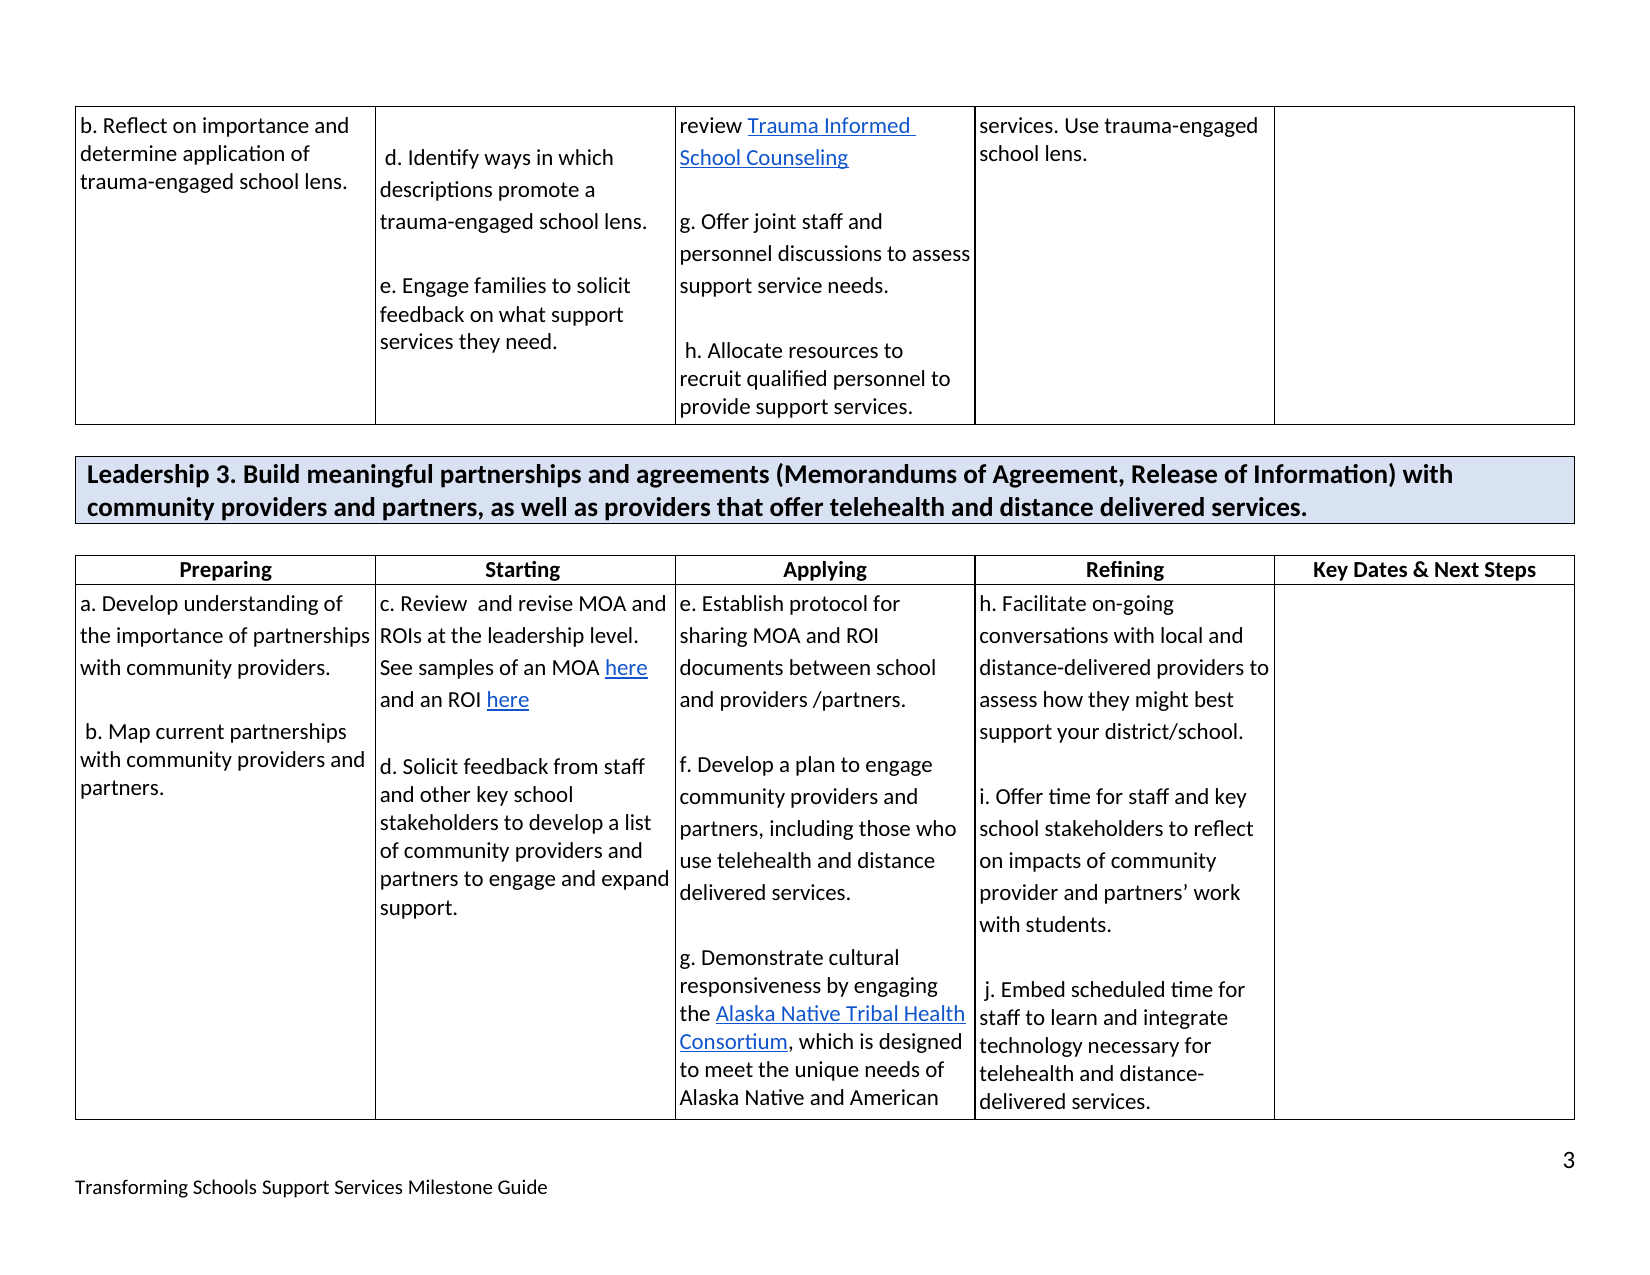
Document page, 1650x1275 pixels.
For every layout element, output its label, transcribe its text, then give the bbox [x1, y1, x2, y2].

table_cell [76, 585, 375, 1119]
table_header Starting [376, 556, 675, 583]
table_cell [1275, 585, 1574, 1119]
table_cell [676, 107, 974, 424]
table_header Leadership 3. Build meaningful partnerships and agreements (Memorandums of Agreement, Release of Information) with community providers and partners, as well as providers that offer telehealth and distance delivered services. [76, 457, 1574, 523]
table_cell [376, 585, 675, 1119]
table_cell [1275, 107, 1574, 424]
table_header Refining [976, 556, 1274, 583]
table_header Key Dates & Next Steps [1275, 556, 1574, 583]
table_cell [76, 107, 375, 424]
table_header Preparing [76, 556, 375, 583]
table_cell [976, 585, 1274, 1119]
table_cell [676, 585, 974, 1119]
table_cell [376, 107, 675, 424]
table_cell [976, 107, 1274, 424]
table_header Applying [676, 556, 974, 583]
